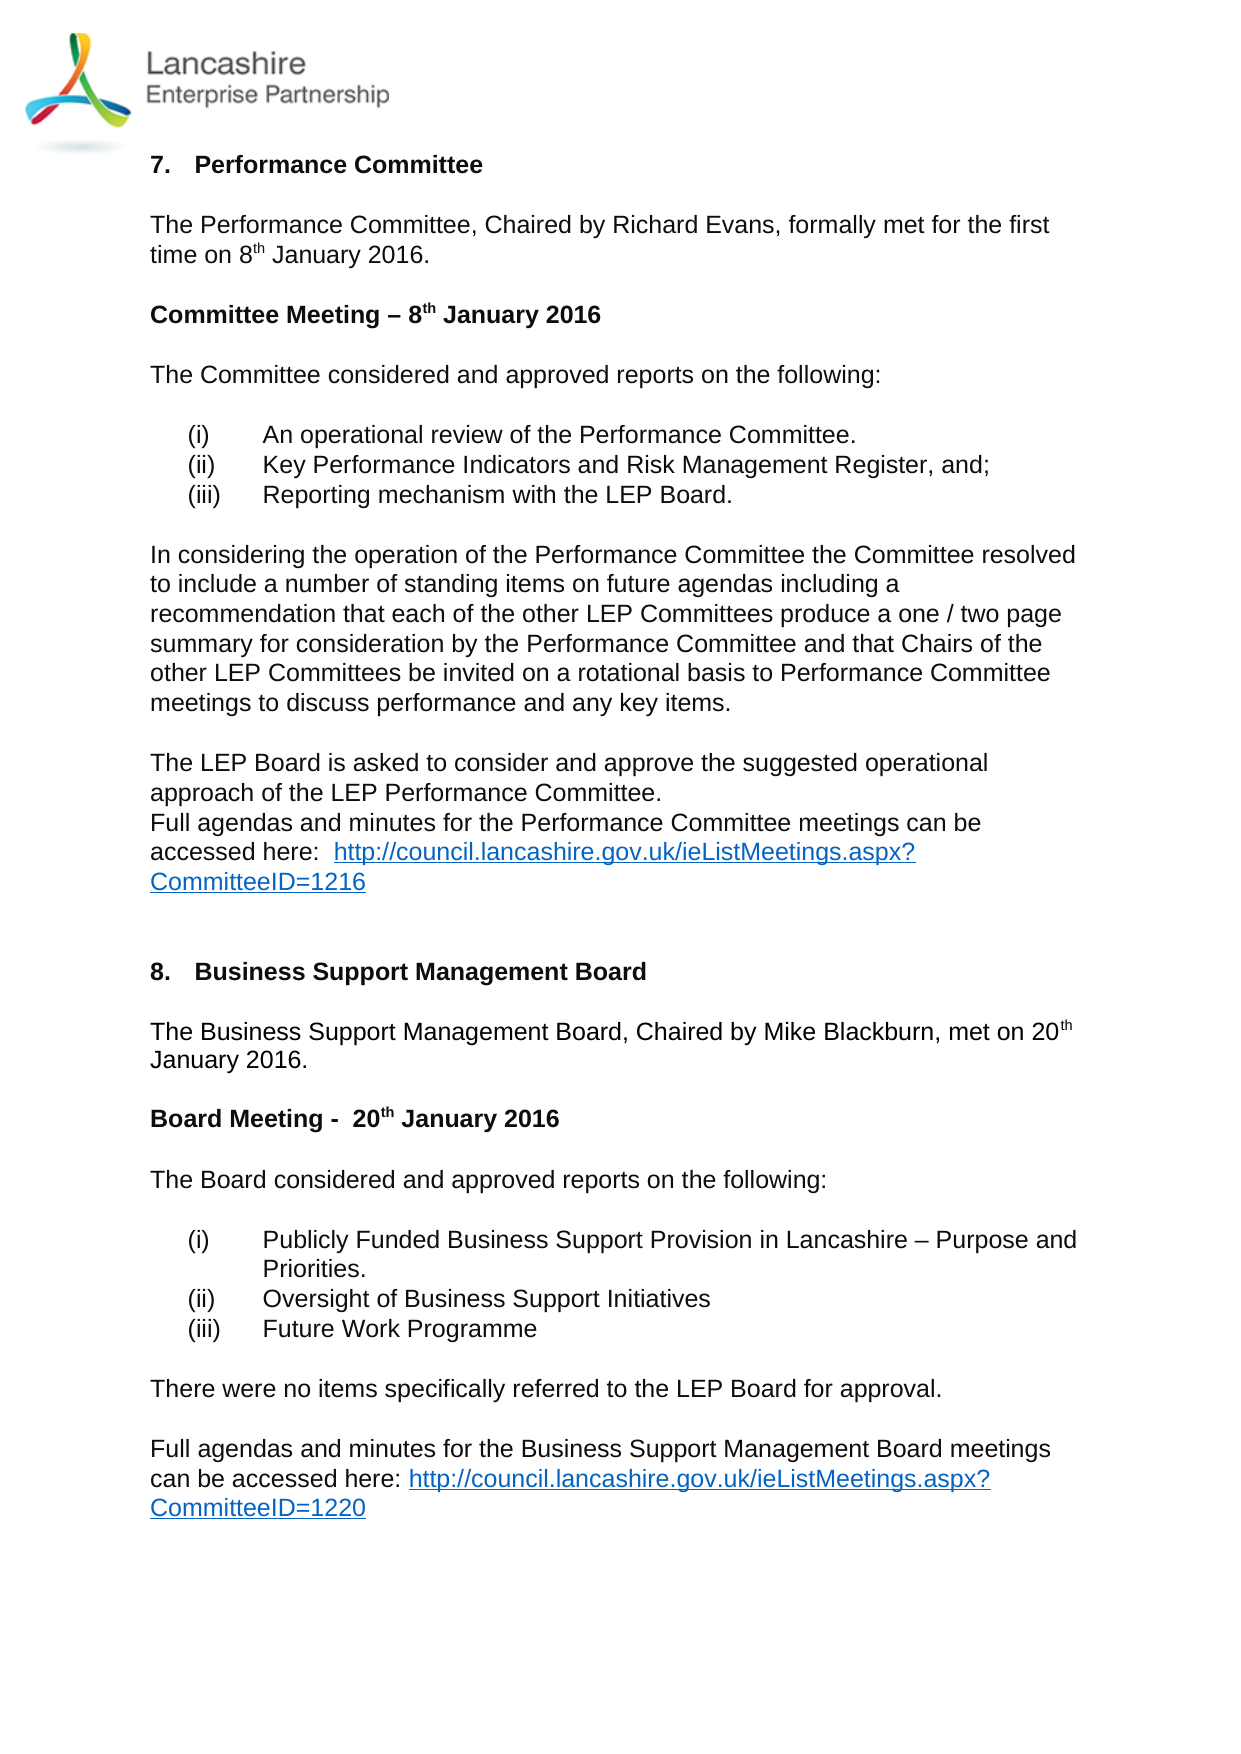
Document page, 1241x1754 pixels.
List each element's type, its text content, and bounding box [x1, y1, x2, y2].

text Committee Meeting – 8th January 2016 [150, 300, 1090, 329]
list An operational review of the Performance Committee. [187, 420, 1090, 449]
list Reporting mechanism with the LEP Board. [187, 479, 1090, 508]
picture [25, 33, 389, 155]
text The Board considered and approved reports on the following: [150, 1164, 1090, 1193]
list Performance Committee [150, 150, 1090, 179]
text The Business Support Management Board, Chaired by Mike Blackburn, met on 20th January 2016. [150, 1017, 1090, 1074]
text The Committee considered and approved reports on the following: [150, 360, 1090, 389]
list Future Work Programme [187, 1313, 1090, 1342]
text Full agendas and minutes for the Business Support Management Board meetings can be accessed here: http://council.lancashire.gov.uk/ieListMeetings.aspx?CommitteeID=1220 [150, 1434, 1090, 1522]
text In considering the operation of the Performance Committee the Committee resolved to include a number of standing items on future agendas including a recommendation that each of the other LEP Committees produce a one / two page summary for consideration by the Performance Committee and that Chairs of the other LEP Committees be invited on a rotational basis to Performance Committee meetings to discuss performance and any key items. [150, 540, 1090, 716]
text Board Meeting - 20th January 2016 [150, 1104, 1090, 1133]
list Business Support Management Board [150, 957, 1090, 986]
text The Performance Committee, Chaired by Richard Evans, formally met for the first time on 8th January 2016. [150, 210, 1090, 268]
list Publicly Funded Business Support Provision in Lancashire – Purpose and Priorities. [187, 1225, 1090, 1283]
list Oversight of Business Support Initiatives [187, 1284, 1090, 1313]
text There were no items specifically referred to the LEP Board for approval. [150, 1374, 1090, 1402]
text Full agendas and minutes for the Performance Committee meetings can be accessed here: http://council.lancashire.gov.uk/ieListMeetings.aspx?CommitteeID=1216 [150, 808, 1090, 896]
text The LEP Board is asked to consider and approve the suggested operational approach of the LEP Performance Committee. [150, 748, 1090, 806]
list Key Performance Indicators and Risk Management Register, and; [187, 450, 1090, 479]
